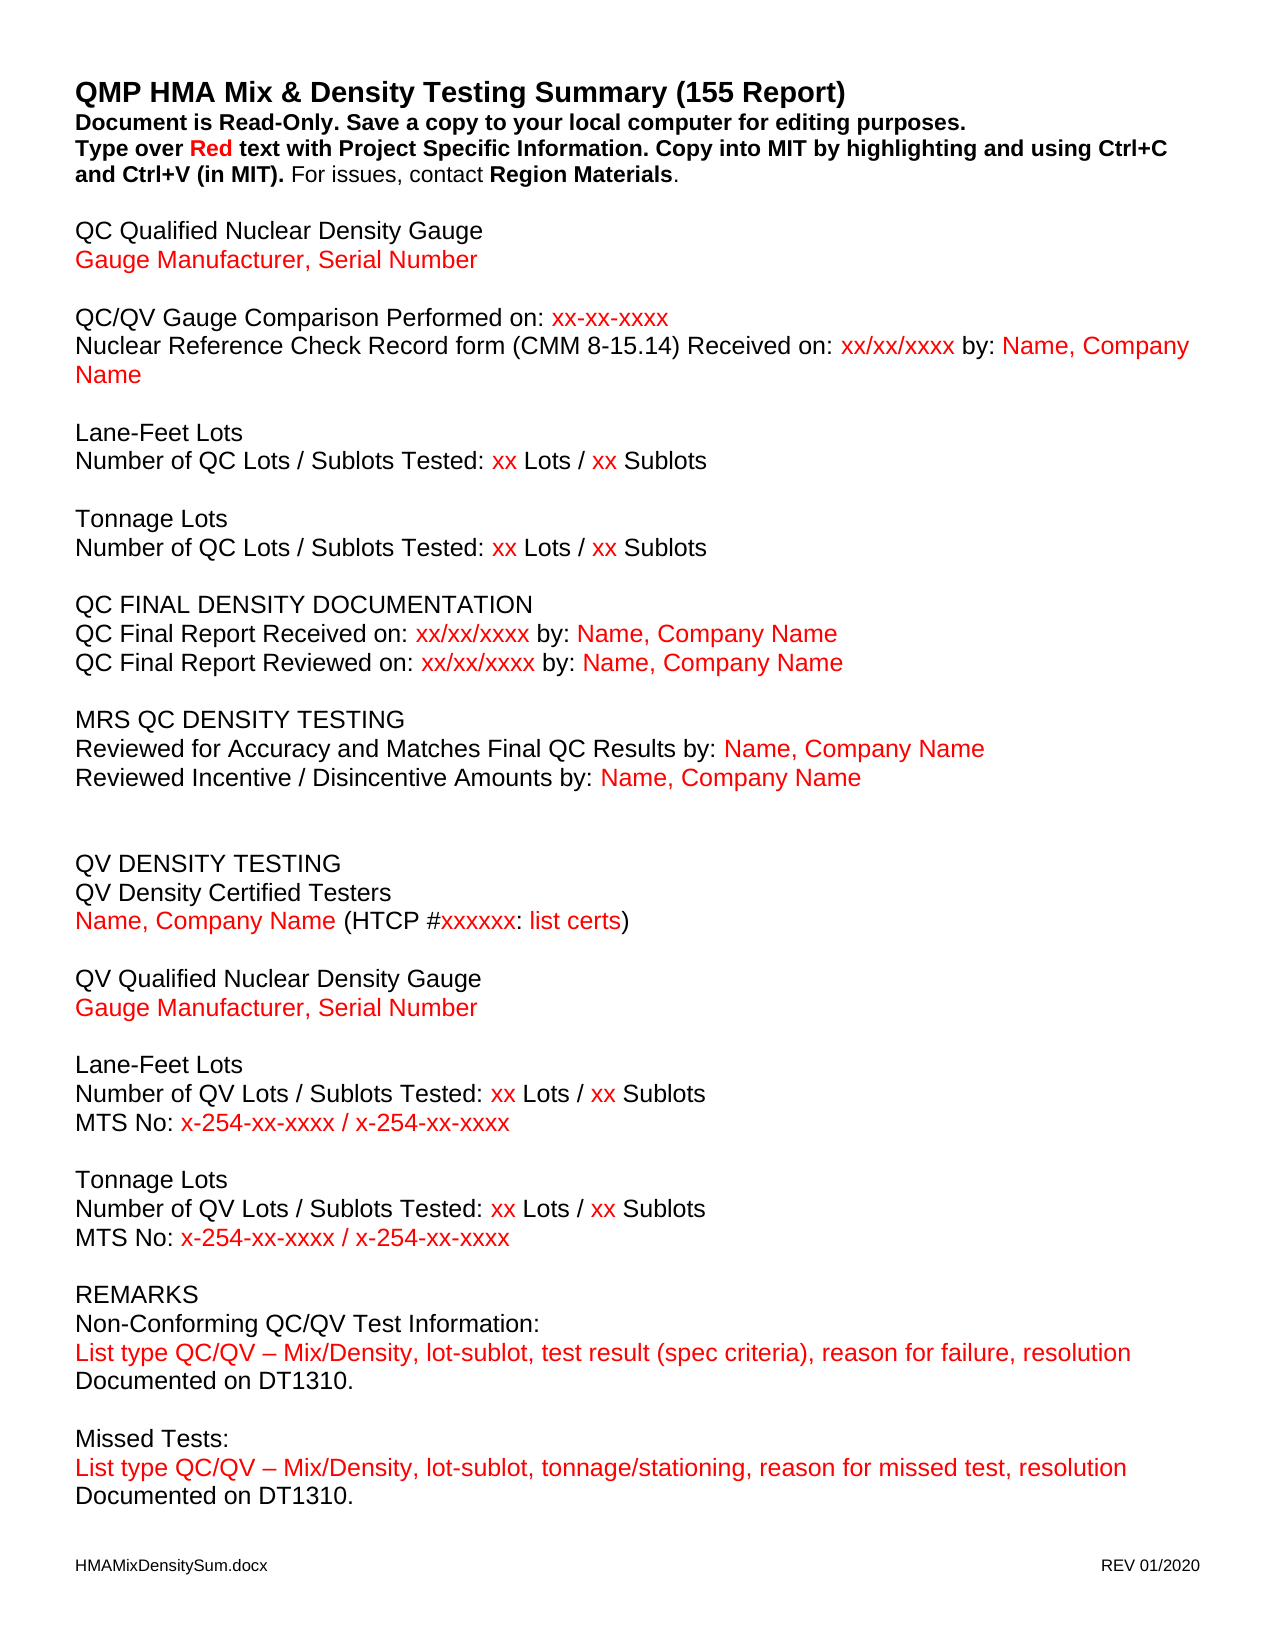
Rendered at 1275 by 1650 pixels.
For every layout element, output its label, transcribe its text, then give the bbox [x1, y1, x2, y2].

text Gauge Manufacturer, Serial Number [75, 993, 1200, 1021]
text Gauge Manufacturer, Serial Number [75, 245, 1200, 274]
text List type QC/QV – Mix/Density, lot-sublot, tonnage/stationing, reason for missed test, resolution [75, 1453, 1200, 1481]
text Number of QV Lots / Sublots Tested: xx Lots / xx Sublots [75, 1194, 1200, 1223]
text QC Final Report Received on: xx/xx/xxxx by: Name, Company Name [75, 619, 1200, 648]
text Lane-Feet Lots [75, 1050, 1200, 1079]
text Name, Company Name (HTCP #xxxxxx: list certs) [75, 906, 1200, 935]
text Non-Conforming QC/QV Test Information: [75, 1309, 1200, 1338]
text Nuclear Reference Check Record form (CMM 8-15.14) Received on: xx/xx/xxxx by: Name, Company Name [75, 331, 1200, 389]
text MTS No: x-254-xx-xxxx / x-254-xx-xxxx [75, 1108, 1200, 1136]
text Tonnage Lots [75, 1165, 1200, 1194]
text QC FINAL DENSITY DOCUMENTATION [75, 590, 1200, 619]
text REMARKS [75, 1280, 1200, 1309]
text Documented on DT1310. [75, 1481, 1200, 1510]
text QC/QV Gauge Comparison Performed on: xx-xx-xxxx [75, 303, 1200, 331]
text Reviewed Incentive / Disincentive Amounts by: Name, Company Name [75, 763, 1200, 791]
text Number of QC Lots / Sublots Tested: xx Lots / xx Sublots [75, 446, 1200, 475]
text QC Final Report Reviewed on: xx/xx/xxxx by: Name, Company Name [75, 648, 1200, 676]
text QC Qualified Nuclear Density Gauge [75, 216, 1200, 245]
text Number of QC Lots / Sublots Tested: xx Lots / xx Sublots [75, 533, 1200, 561]
text Number of QV Lots / Sublots Tested: xx Lots / xx Sublots [75, 1079, 1200, 1108]
text Tonnage Lots [75, 504, 1200, 533]
text QV Qualified Nuclear Density Gauge [75, 964, 1200, 993]
text Documented on DT1310. [75, 1366, 1200, 1395]
text MRS QC DENSITY TESTING [75, 705, 1200, 734]
text QV DENSITY TESTING [75, 849, 1200, 878]
text Missed Tests: [75, 1424, 1200, 1453]
text Lane-Feet Lots [75, 418, 1200, 446]
text QV Density Certified Testers [75, 878, 1200, 906]
text MTS No: x-254-xx-xxxx / x-254-xx-xxxx [75, 1223, 1200, 1251]
text List type QC/QV – Mix/Density, lot-sublot, test result (spec criteria), reason for failure, resolution [75, 1338, 1200, 1366]
text Reviewed for Accuracy and Matches Final QC Results by: Name, Company Name [75, 734, 1200, 763]
